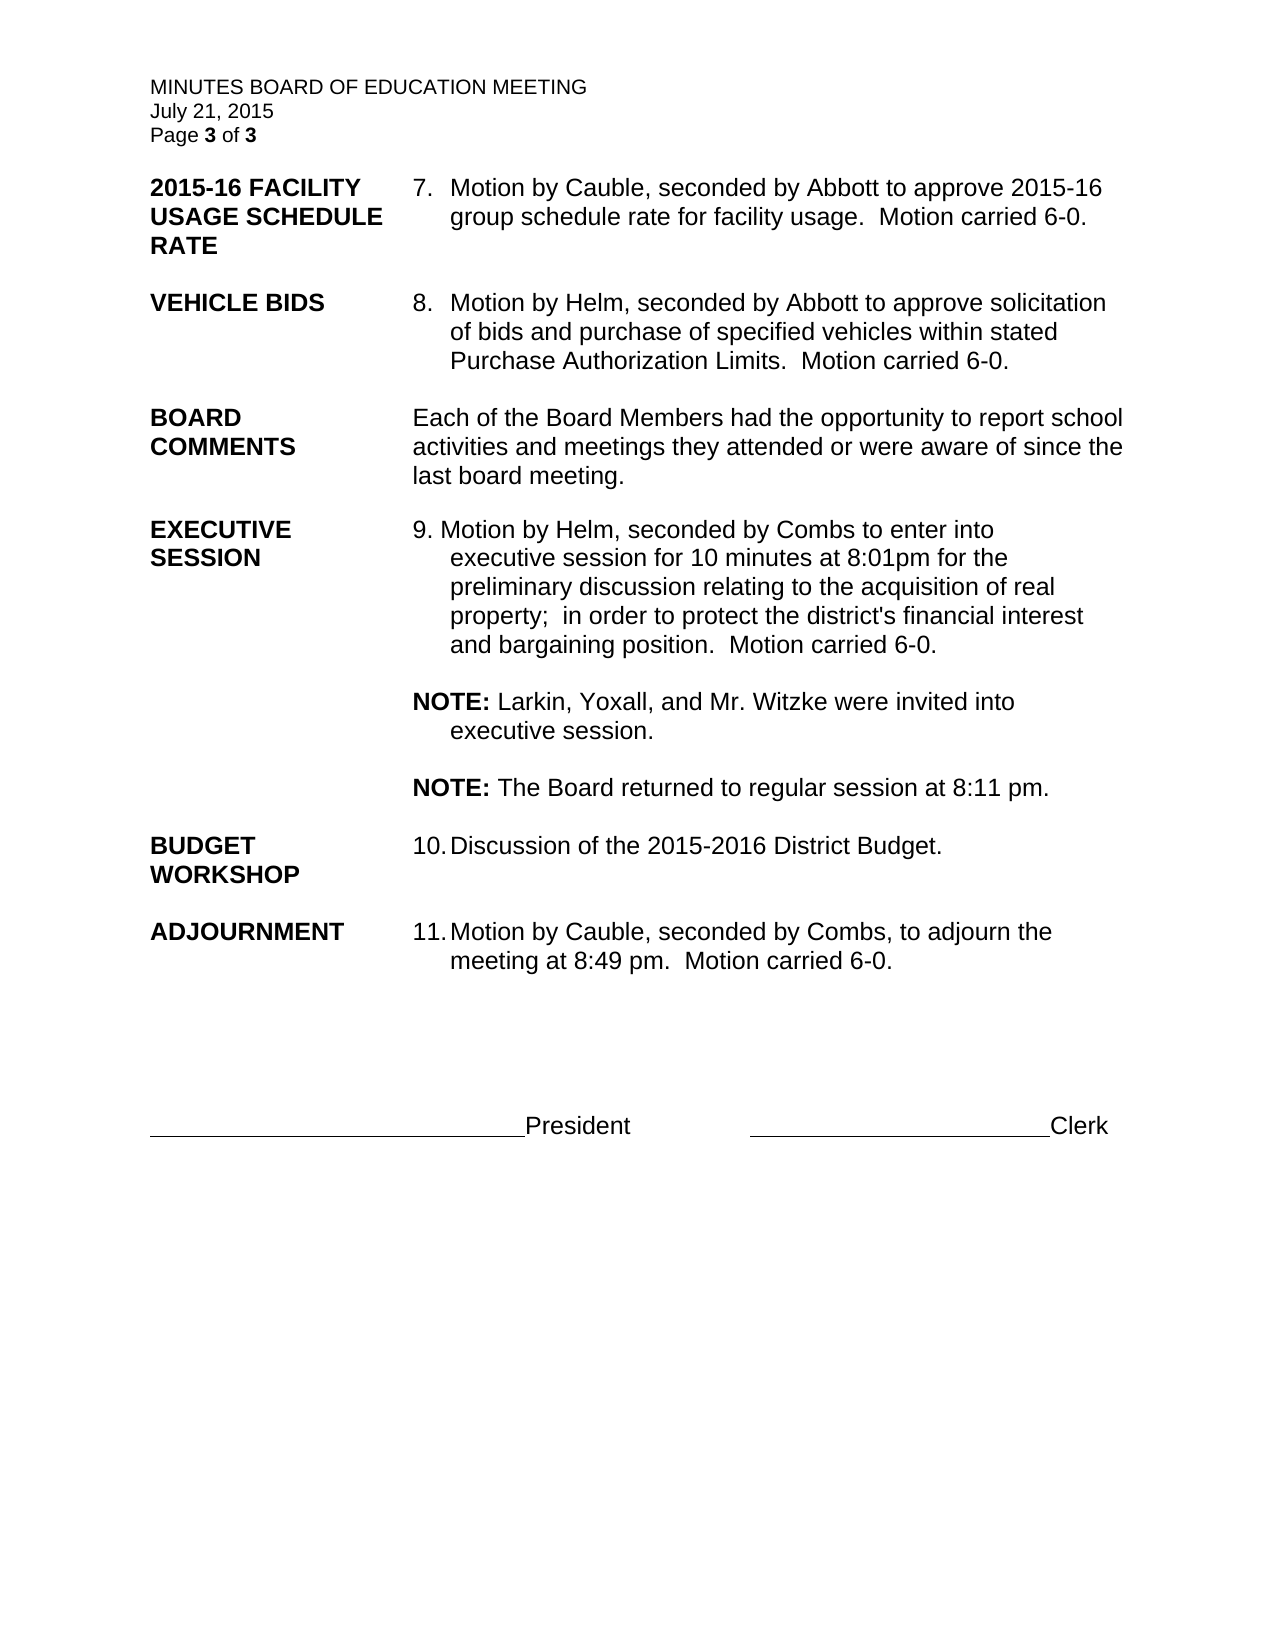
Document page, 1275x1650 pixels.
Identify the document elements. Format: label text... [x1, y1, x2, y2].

text last board meeting. [150, 461, 1125, 489]
text Purchase Authorization Limits. Motion carried 6-0. [150, 346, 1125, 374]
text BOARD Each of the Board Members had the opportunity to report school [150, 403, 1125, 432]
text NOTE: Larkin, Yoxall, and Mr. Witzke were invited into executive session. [150, 687, 1125, 744]
text BUDGET 10. Discussion of the 2015-2016 District Budget. [150, 831, 1125, 859]
text NOTE: The Board returned to regular session at 8:11 pm. [150, 773, 1125, 802]
text ADJOURNMENT 11. Motion by Cauble, seconded by Combs, to adjourn the meeting at 8:49 pm. Motion carried 6-0. [150, 917, 1125, 974]
text VEHICLE BIDS 8. Motion by Helm, seconded by Abbott to approve solicitation [150, 288, 1125, 317]
text of bids and purchase of specified vehicles within stated [150, 317, 1125, 346]
text 2015-16 FACILITY 7. Motion by Cauble, seconded by Abbott to approve 2015-16 [150, 173, 1125, 202]
text EXECUTIVE 9. Motion by Helm, seconded by Combs to enter into [150, 514, 1125, 543]
text COMMENTS activities and meetings they attended or were aware of since the [150, 432, 1125, 461]
text WORKSHOP [150, 859, 1125, 888]
text President Clerk [150, 1111, 1125, 1140]
text SESSION executive session for 10 minutes at 8:01pm for the preliminary discussion relating to the acquisition of real property; in order to protect the district's financial interest and bargaining position. Motion carried 6-0. [150, 543, 1125, 658]
text USAGE SCHEDULE group schedule rate for facility usage. Motion carried 6-0. [150, 202, 1125, 231]
text RATE [150, 231, 1125, 259]
